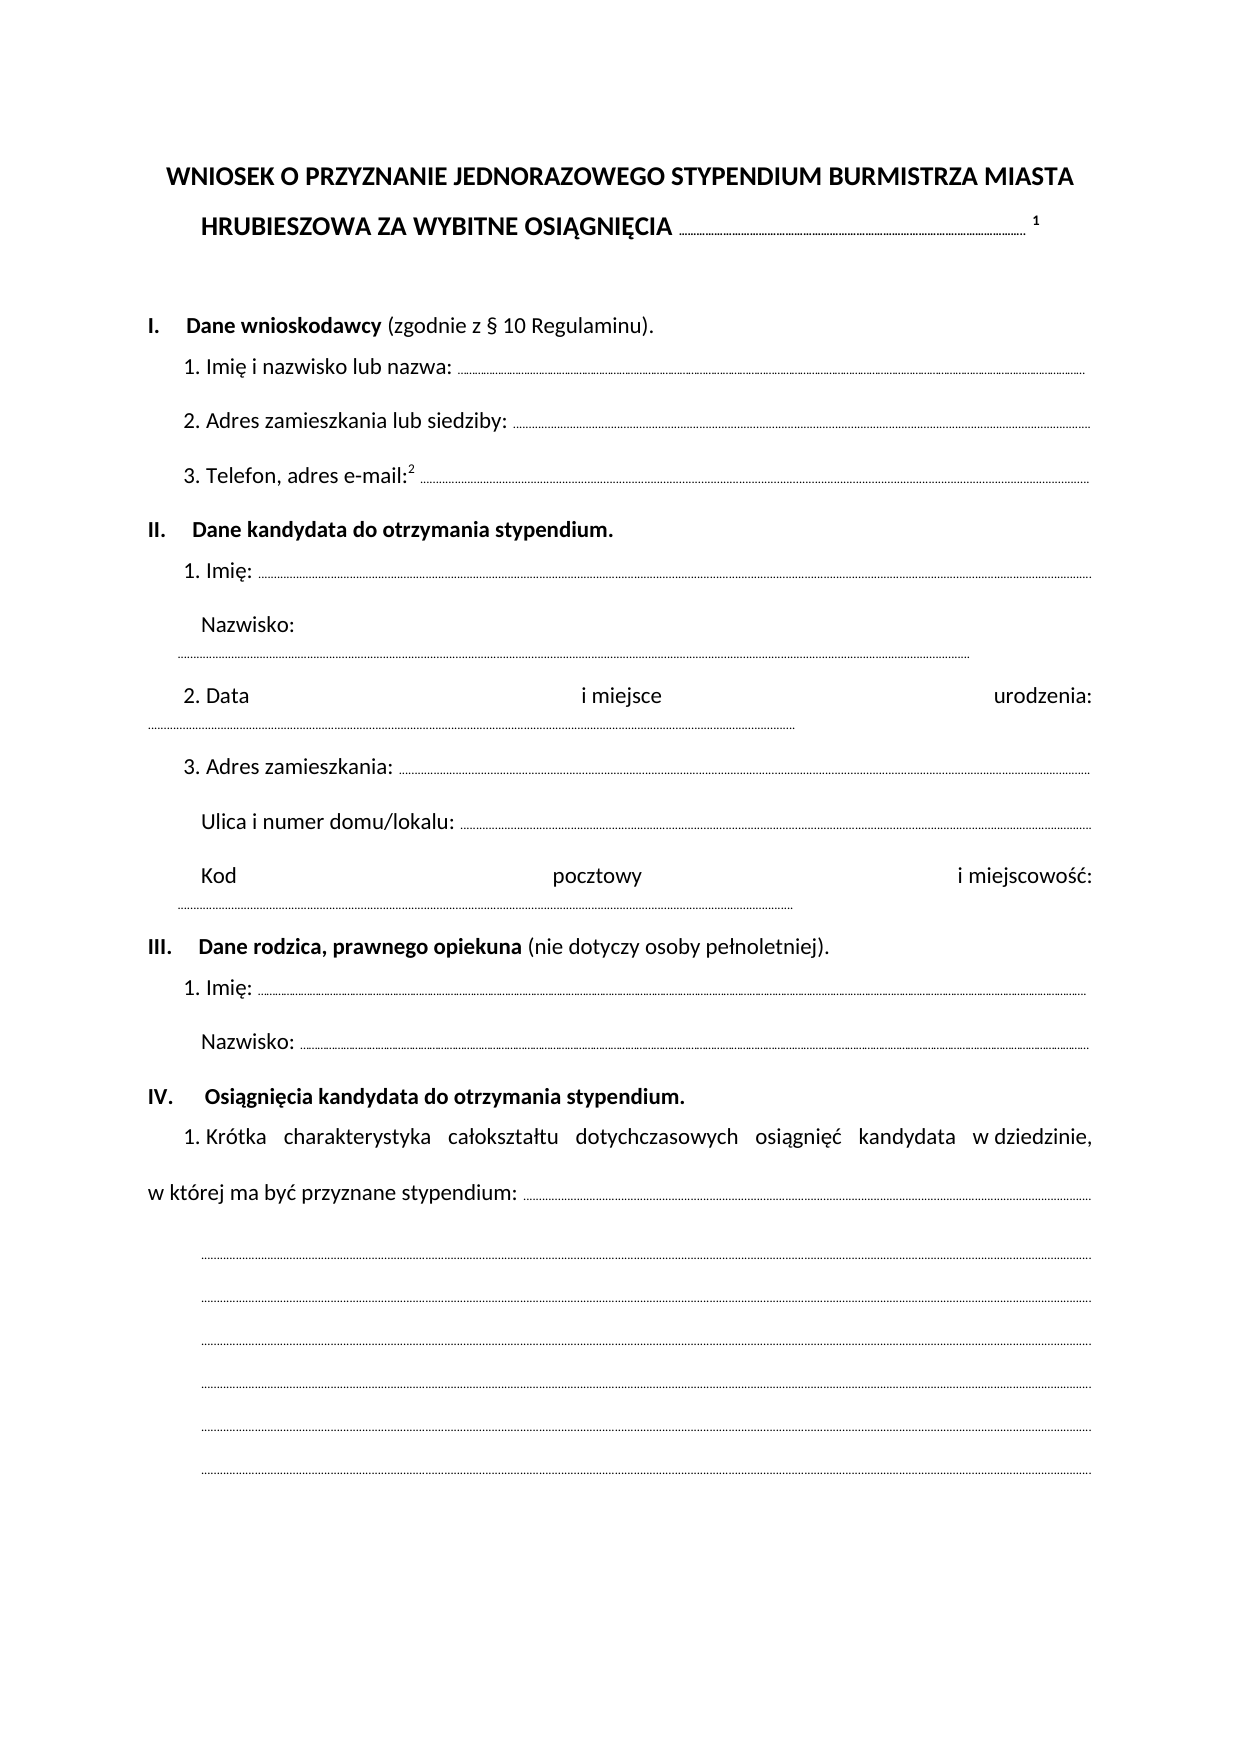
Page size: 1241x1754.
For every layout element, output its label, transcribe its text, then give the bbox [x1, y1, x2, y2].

text 3. Telefon, adres e-mail:2 .................................................................................................................................................................................................................... [148, 461, 1092, 489]
text Kod pocztowy i miejscowość: ................................................................................................................................................................................................... [177, 861, 1092, 912]
text I. Dane wnioskodawcy (zgodnie z § 10 Regulaminu). [148, 311, 1092, 339]
text IV. Osiągnięcia kandydata do otrzymania stypendium. [148, 1082, 1092, 1110]
text 1. Krótka charakterystyka całokształtu dotychczasowych osiągnięć kandydata w dziedzinie, w której ma być przyznane stypendium: .................................................................................................................................................................................... [148, 1122, 1092, 1206]
text 1. Imię i nazwisko lub nazwa: ……………………..………………………………………………………………………………………………………………………………………………………………………… [148, 352, 1092, 380]
text 1. Imię: ……………………………………………………………………………………………………………………………………………………………………………..………………………………………………………………………………. [148, 973, 1092, 1001]
text Nazwisko: ........................................................................................................................................................................................................................................................... [177, 610, 1092, 661]
text 2. Adres zamieszkania lub siedziby: ....................................................................................................................................................................................... [148, 406, 1092, 434]
text 2. Data i miejsce urodzenia: ............................................................................................................................................................................................................. [148, 681, 1092, 732]
text WNIOSEK O PRZYZNANIE JEDNORAZOWEGO STYPENDIUM BURMISTRZA MIASTA HRUBIESZOWA ZA WYBITNE OSIĄGNIĘCIA ………………………………………………………………………………….………………….. 1 [148, 159, 1092, 242]
text III. Dane rodzica, prawnego opiekuna (nie dotyczy osoby pełnoletniej). [148, 932, 1092, 960]
text 3. Adres zamieszkania: ........................................................................................................................................................................................................................... [148, 752, 1092, 780]
text 1. Imię: ........................................................................................................................................................................................................................................................................ [148, 556, 1092, 584]
text Ulica i numer domu/lokalu: ........................................................................................................................................................................................................ [177, 807, 1092, 835]
text Nazwisko: ……………………………………………………………………………………………………………………………………………………….……...………………………………………………………………………………… [177, 1027, 1092, 1055]
text II. Dane kandydata do otrzymania stypendium. [148, 515, 1092, 543]
